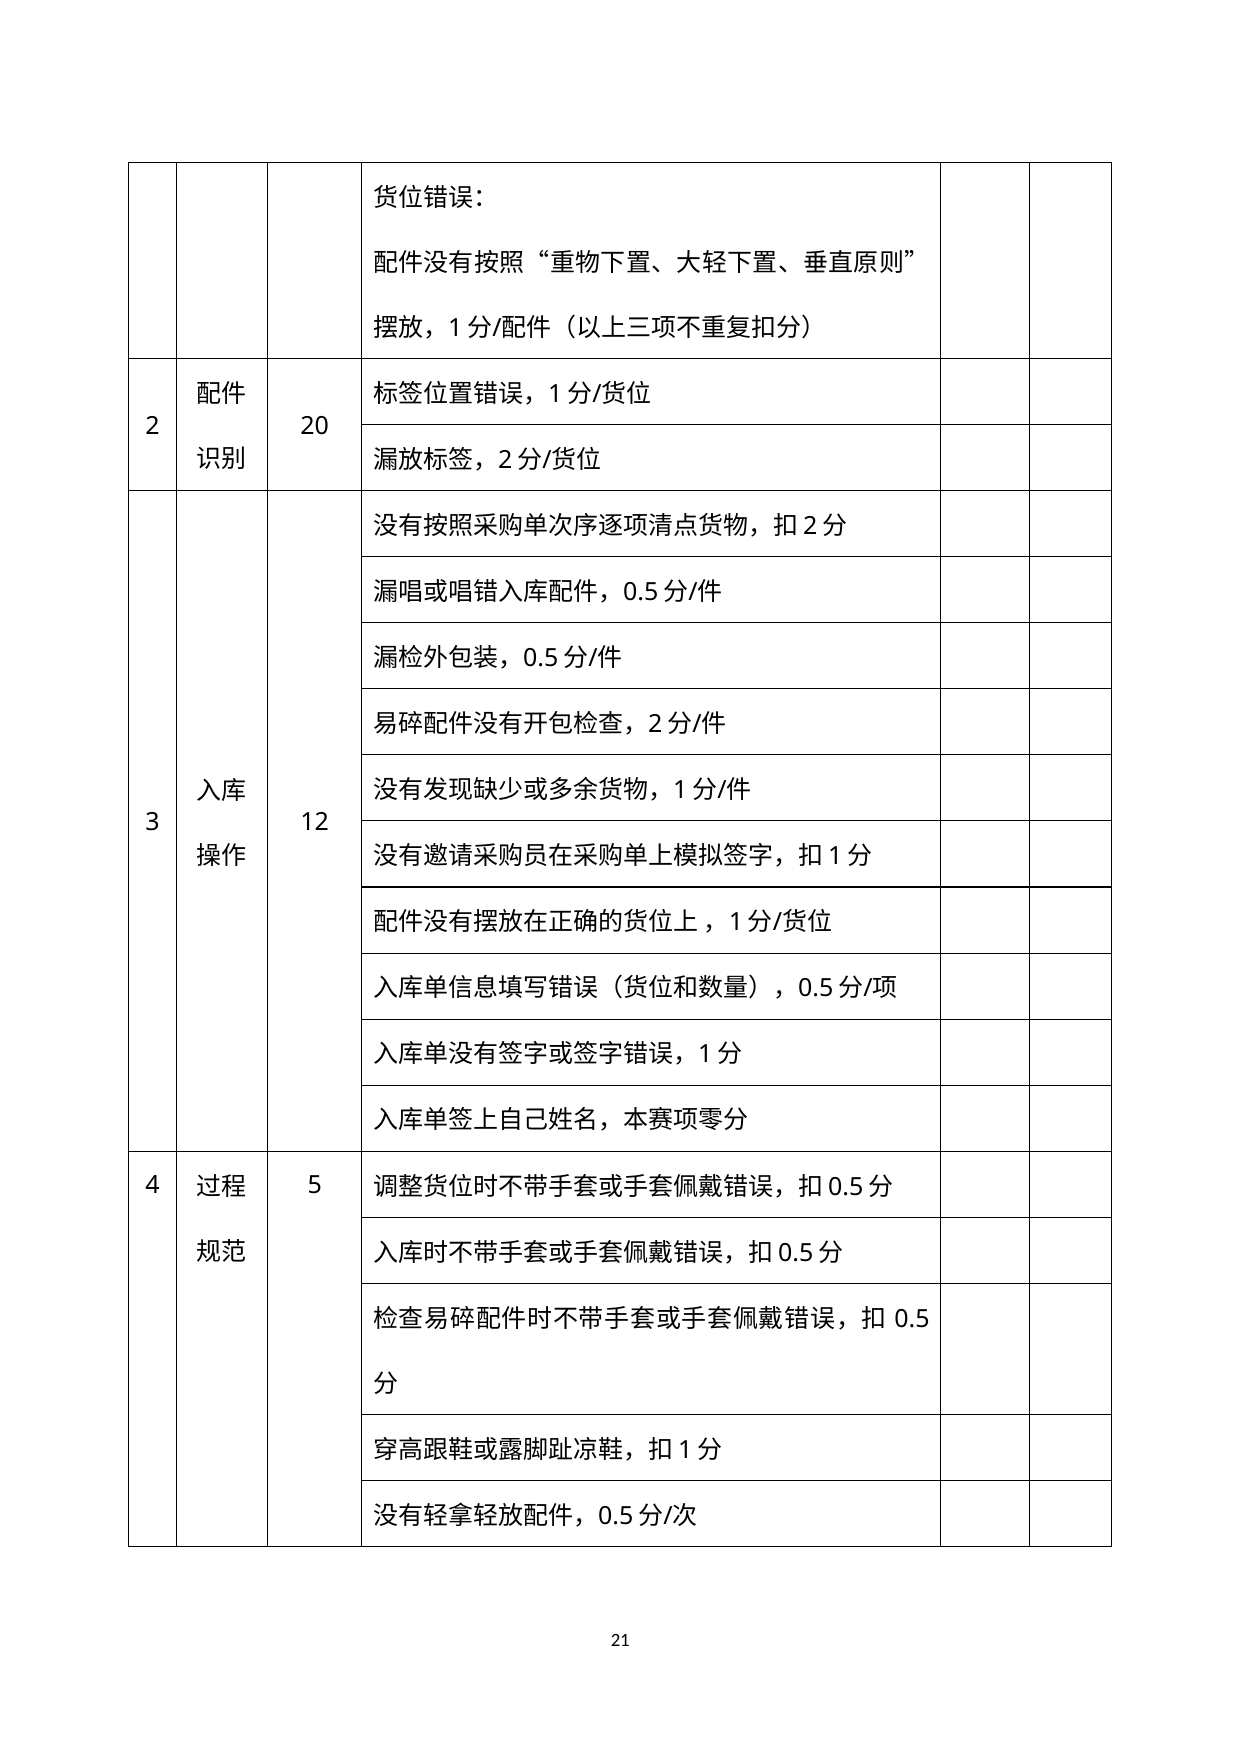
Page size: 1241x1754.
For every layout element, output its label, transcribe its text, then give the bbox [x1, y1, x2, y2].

table_cell [941, 425, 1029, 490]
table_cell 没有邀请采购员在采购单上模拟签字，扣1分 [362, 821, 940, 886]
table_cell [941, 557, 1029, 622]
table_cell [1030, 1020, 1111, 1084]
table_cell 过程规范 [177, 1152, 267, 1546]
table_cell [1030, 1284, 1111, 1414]
table_cell 没有轻拿轻放配件，0.5分/次 [362, 1481, 940, 1546]
table_cell [1030, 755, 1111, 820]
table_cell [1030, 821, 1111, 886]
table_cell 配件 识别 [177, 359, 267, 490]
table_cell [1030, 491, 1111, 556]
table_cell 5 [268, 1152, 361, 1546]
table_cell 漏检外包装，0.5分/件 [362, 623, 940, 688]
table_cell [1030, 623, 1111, 688]
table_cell [1030, 425, 1111, 490]
table_cell [941, 359, 1029, 424]
table_cell [1030, 954, 1111, 1018]
table_cell 漏唱或唱错入库配件，0.5分/件 [362, 557, 940, 622]
table_cell [1030, 1152, 1111, 1217]
table_cell [1030, 1415, 1111, 1480]
table_cell 入库单没有签字或签字错误，1分 [362, 1020, 940, 1084]
table_cell 易碎配件没有开包检查，2分/件 [362, 689, 940, 754]
table_cell 配件没有摆放在正确的货位上 ，1分/货位 [362, 888, 940, 952]
table_cell [1030, 689, 1111, 754]
table_cell [941, 623, 1029, 688]
table_cell 12 [268, 491, 361, 1151]
table_cell [941, 1086, 1029, 1151]
table_cell 4 [129, 1152, 176, 1546]
table_cell [941, 954, 1029, 1018]
table_cell [941, 1218, 1029, 1283]
table_cell [1030, 163, 1111, 358]
table_cell 20 [268, 359, 361, 490]
table_cell 标签位置错误，1分/货位 [362, 359, 940, 424]
table_cell 调整货位时不带手套或手套佩戴错误，扣0.5分 [362, 1152, 940, 1217]
table_cell [941, 1415, 1029, 1480]
table_cell [1030, 557, 1111, 622]
table_cell [1030, 1481, 1111, 1546]
table_cell 入库单信息填写错误（货位和数量），0.5分/项 [362, 954, 940, 1018]
table_cell [941, 1020, 1029, 1084]
table_cell 入库 操作 [177, 491, 267, 1151]
table_cell [941, 755, 1029, 820]
table_cell [941, 1481, 1029, 1546]
table_cell 漏放标签，2分/货位 [362, 425, 940, 490]
table_cell [941, 491, 1029, 556]
table_cell 穿高跟鞋或露脚趾凉鞋，扣1分 [362, 1415, 940, 1480]
table_cell [1030, 888, 1111, 952]
table_cell 检查易碎配件时不带手套或手套佩戴错误，扣0.5分 [362, 1284, 940, 1414]
table_cell [941, 689, 1029, 754]
table_cell 入库时不带手套或手套佩戴错误，扣0.5分 [362, 1218, 940, 1283]
table_cell [1030, 1218, 1111, 1283]
table_cell 2 [129, 359, 176, 490]
table_cell [1030, 1086, 1111, 1151]
table_cell [941, 163, 1029, 358]
table_cell [1030, 359, 1111, 424]
table_cell 没有按照采购单次序逐项清点货物，扣2分 [362, 491, 940, 556]
table_cell 货位错误： 配件没有按照“重物下置、大轻下置、垂直原则”摆放，1分/配件（以上三项不重复扣分） [362, 163, 940, 358]
table_cell 3 [129, 491, 176, 1151]
table_cell 没有发现缺少或多余货物，1分/件 [362, 755, 940, 820]
table_cell [941, 888, 1029, 952]
table_cell [941, 821, 1029, 886]
table_cell 入库单签上自己姓名，本赛项零分 [362, 1086, 940, 1151]
table_cell [941, 1284, 1029, 1414]
table_cell [941, 1152, 1029, 1217]
